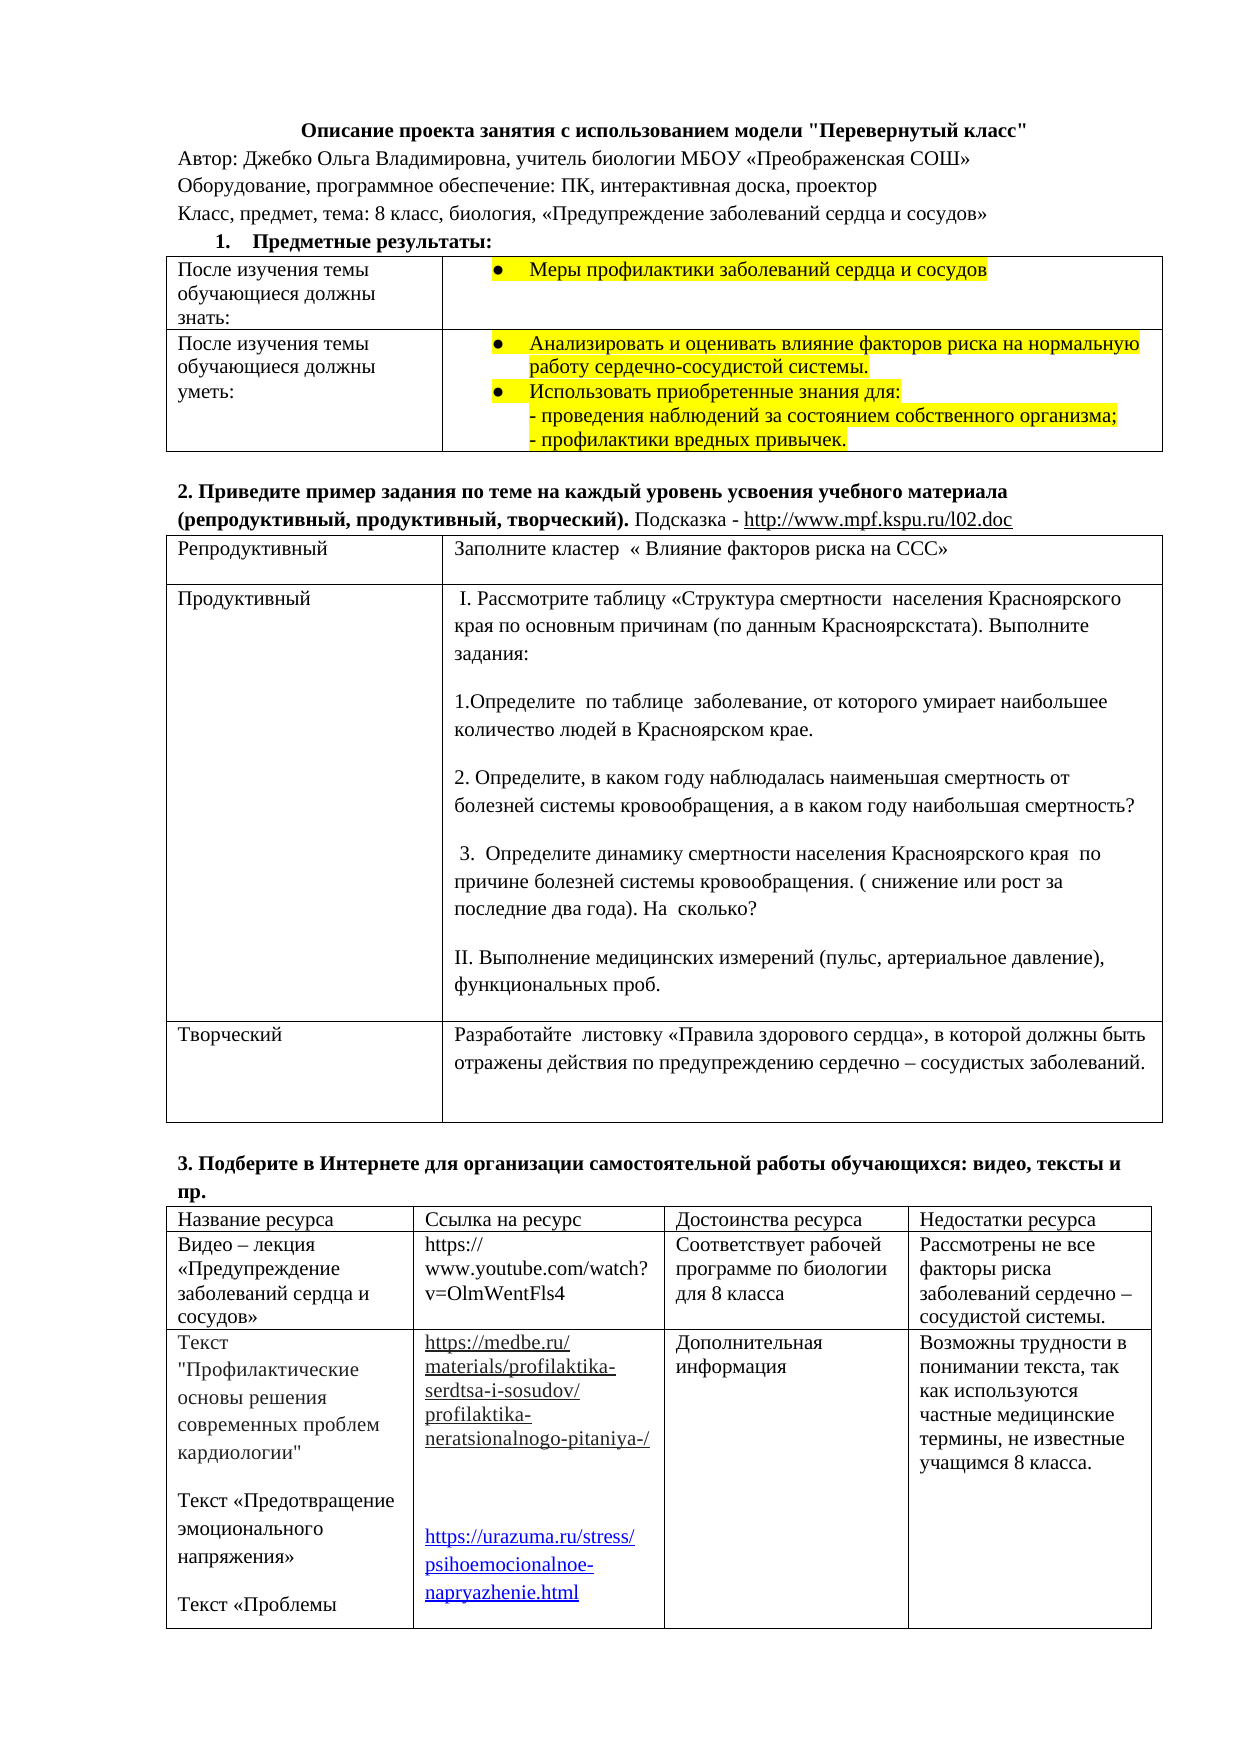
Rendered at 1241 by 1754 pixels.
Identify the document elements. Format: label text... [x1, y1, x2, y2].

table_header Репродуктивный [167, 536, 442, 584]
table_header Достоинства ресурса [665, 1207, 908, 1231]
text 2. Приведите пример задания по теме на каждый уровень усвоения учебного материала (репродуктивный, продуктивный, творческий). Подсказка - http://www.mpf.kspu.ru/l02.doc [177, 479, 1152, 531]
table_cell Анализировать и оценивать влияние факторов риска на нормальную работу сердечно-сосудистой системы. Использовать приобретенные знания для: - проведения наблюдений за состоянием собственного организма; - профилактики вредных привычек. [443, 330, 1162, 451]
table_cell Рассмотрены не все факторы риска заболеваний сердечно – сосудистой системы. [909, 1232, 1151, 1328]
table_cell Творческий [167, 1022, 442, 1122]
table_header После изучения темы обучающиеся должны знать: [167, 257, 442, 329]
table_cell Видео – лекция «Предупреждение заболеваний сердца и сосудов» [167, 1232, 413, 1328]
table_header Название ресурса [167, 1207, 413, 1231]
table_cell https://www.youtube.com/watch?v=OlmWentFls4 [414, 1232, 664, 1328]
table_header Недостатки ресурса [909, 1207, 1151, 1231]
list Предметные результаты: [215, 228, 1152, 253]
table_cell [665, 1330, 908, 1628]
table_cell Продуктивный [167, 585, 442, 1021]
table_cell Разработайте листовку «Правила здорового сердца», в которой должны быть отражены действия по предупреждению сердечно – сосудистых заболеваний. [443, 1022, 1162, 1122]
text Класс, предмет, тема: 8 класс, биология, «Предупреждение заболеваний сердца и сосудов» [177, 201, 1152, 225]
text 3. Подберите в Интернете для организации самостоятельной работы обучающихся: видео, тексты и пр. [177, 1151, 1152, 1203]
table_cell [167, 1330, 413, 1628]
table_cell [414, 1330, 664, 1628]
text Оборудование, программное обеспечение: ПК, интерактивная доска, проектор [177, 173, 1152, 197]
table_cell После изучения темы обучающиеся должны уметь: [167, 330, 442, 451]
text Описание проекта занятия с использованием модели "Перевернутый класс" [177, 118, 1152, 142]
table_header Меры профилактики заболеваний сердца и сосудов [443, 257, 1162, 329]
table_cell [909, 1330, 1151, 1628]
text Автор: Джебко Ольга Владимировна, учитель биологии МБОУ «Преображенская СОШ» [177, 146, 1152, 170]
table_cell Соответствует рабочей программе по биологии для 8 класса [665, 1232, 908, 1328]
table_header Заполните кластер « Влияние факторов риска на ССС» [443, 536, 1162, 584]
table_cell I. Рассмотрите таблицу «Структура смертности населения Красноярского края по основным причинам (по данным Красноярскстата). Выполните задания: 1.Определите по таблице заболевание, от которого умирает наибольшее количество людей в Красноярском крае. 2. Определите, в каком году наблюдалась наименьшая смертность от болезней системы кровообращения, а в каком году наибольшая смертность? 3. Определите динамику смертности населения Красноярского края по причине болезней системы кровообращения. ( снижение или рост за последние два года). На сколько? II. Выполнение медицинских измерений (пульс, артериальное давление), функциональных проб. [443, 585, 1162, 1021]
table_header Ссылка на ресурс [414, 1207, 664, 1231]
